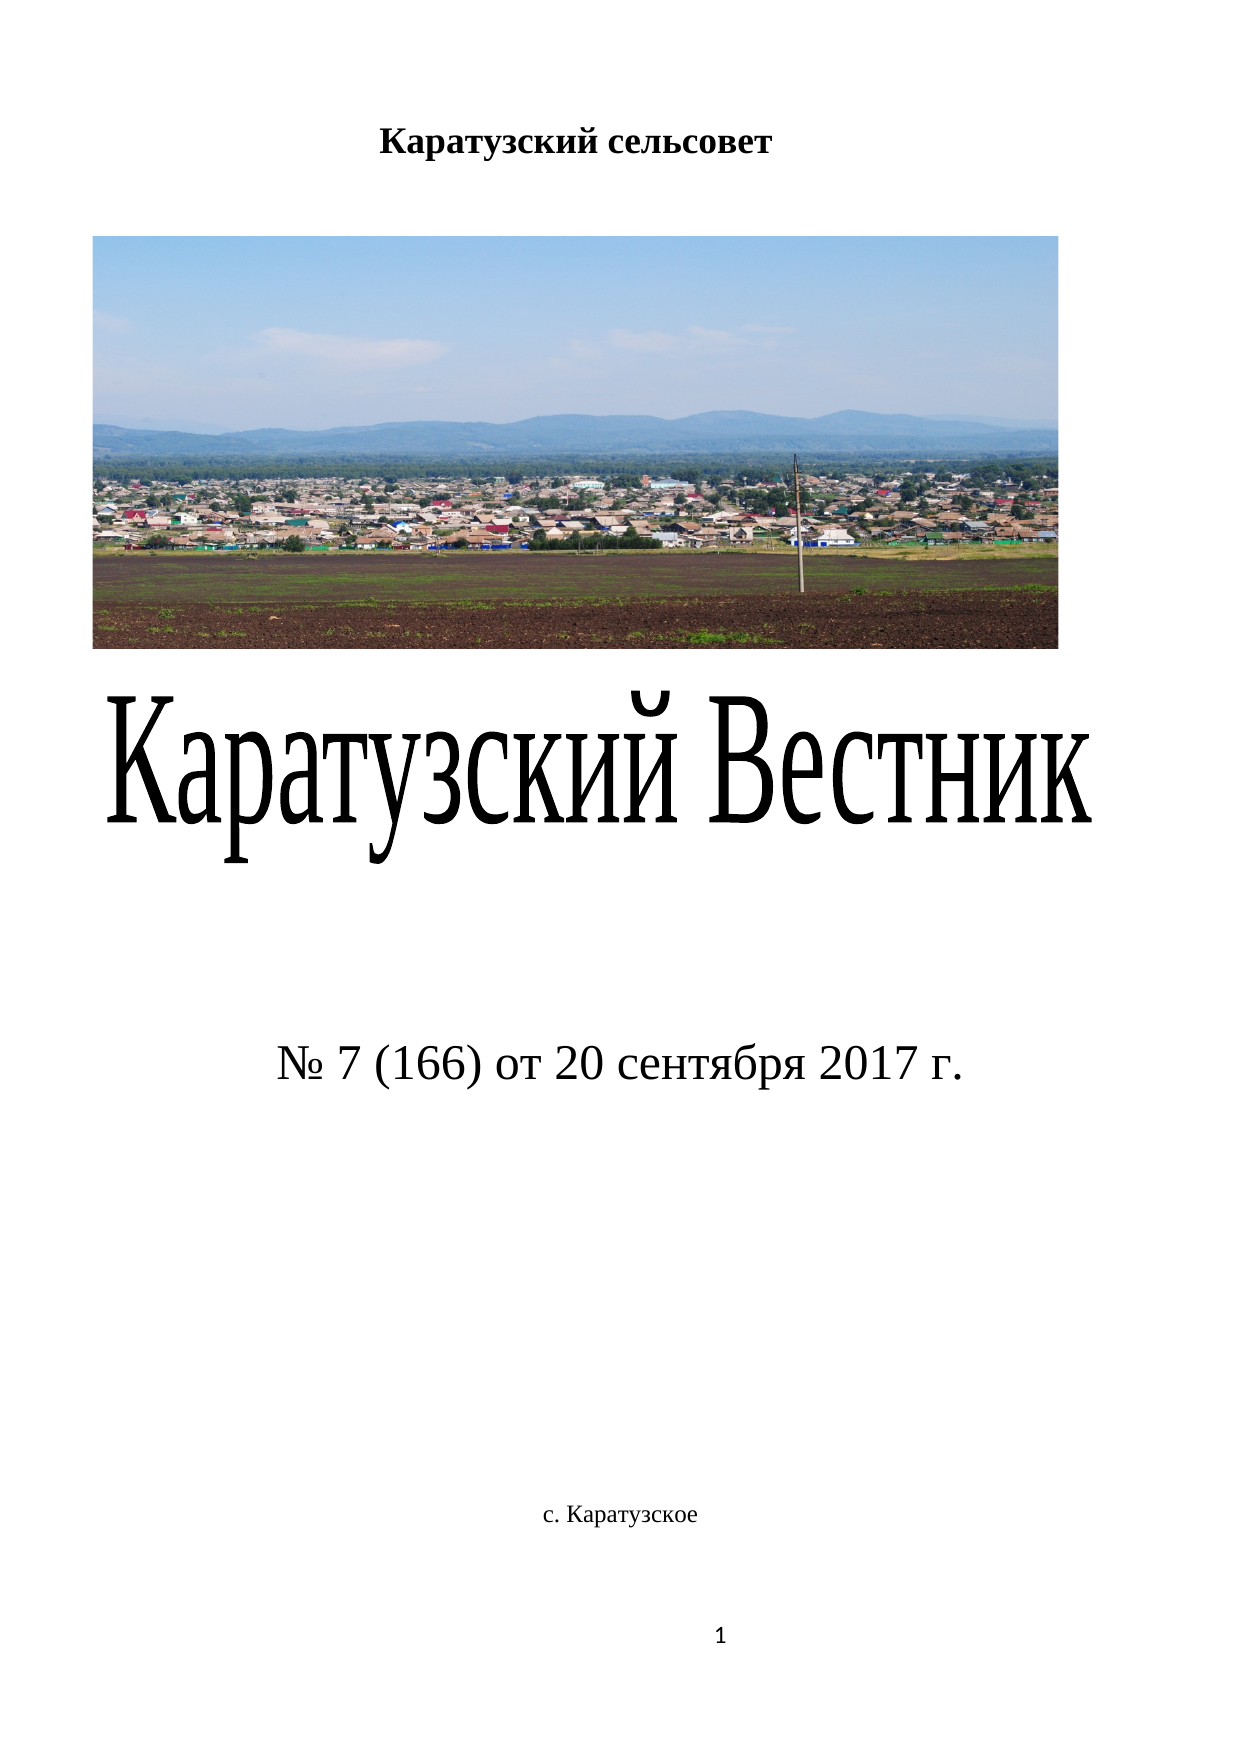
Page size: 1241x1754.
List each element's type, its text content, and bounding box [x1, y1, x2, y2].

picture [92, 236, 1059, 649]
text с. Каратузское [89, 1499, 1152, 1528]
text № 7 (166) от 20 сентября 2017 г. [89, 1033, 1152, 1090]
text Каратузский сельсовет [0, 118, 1152, 161]
